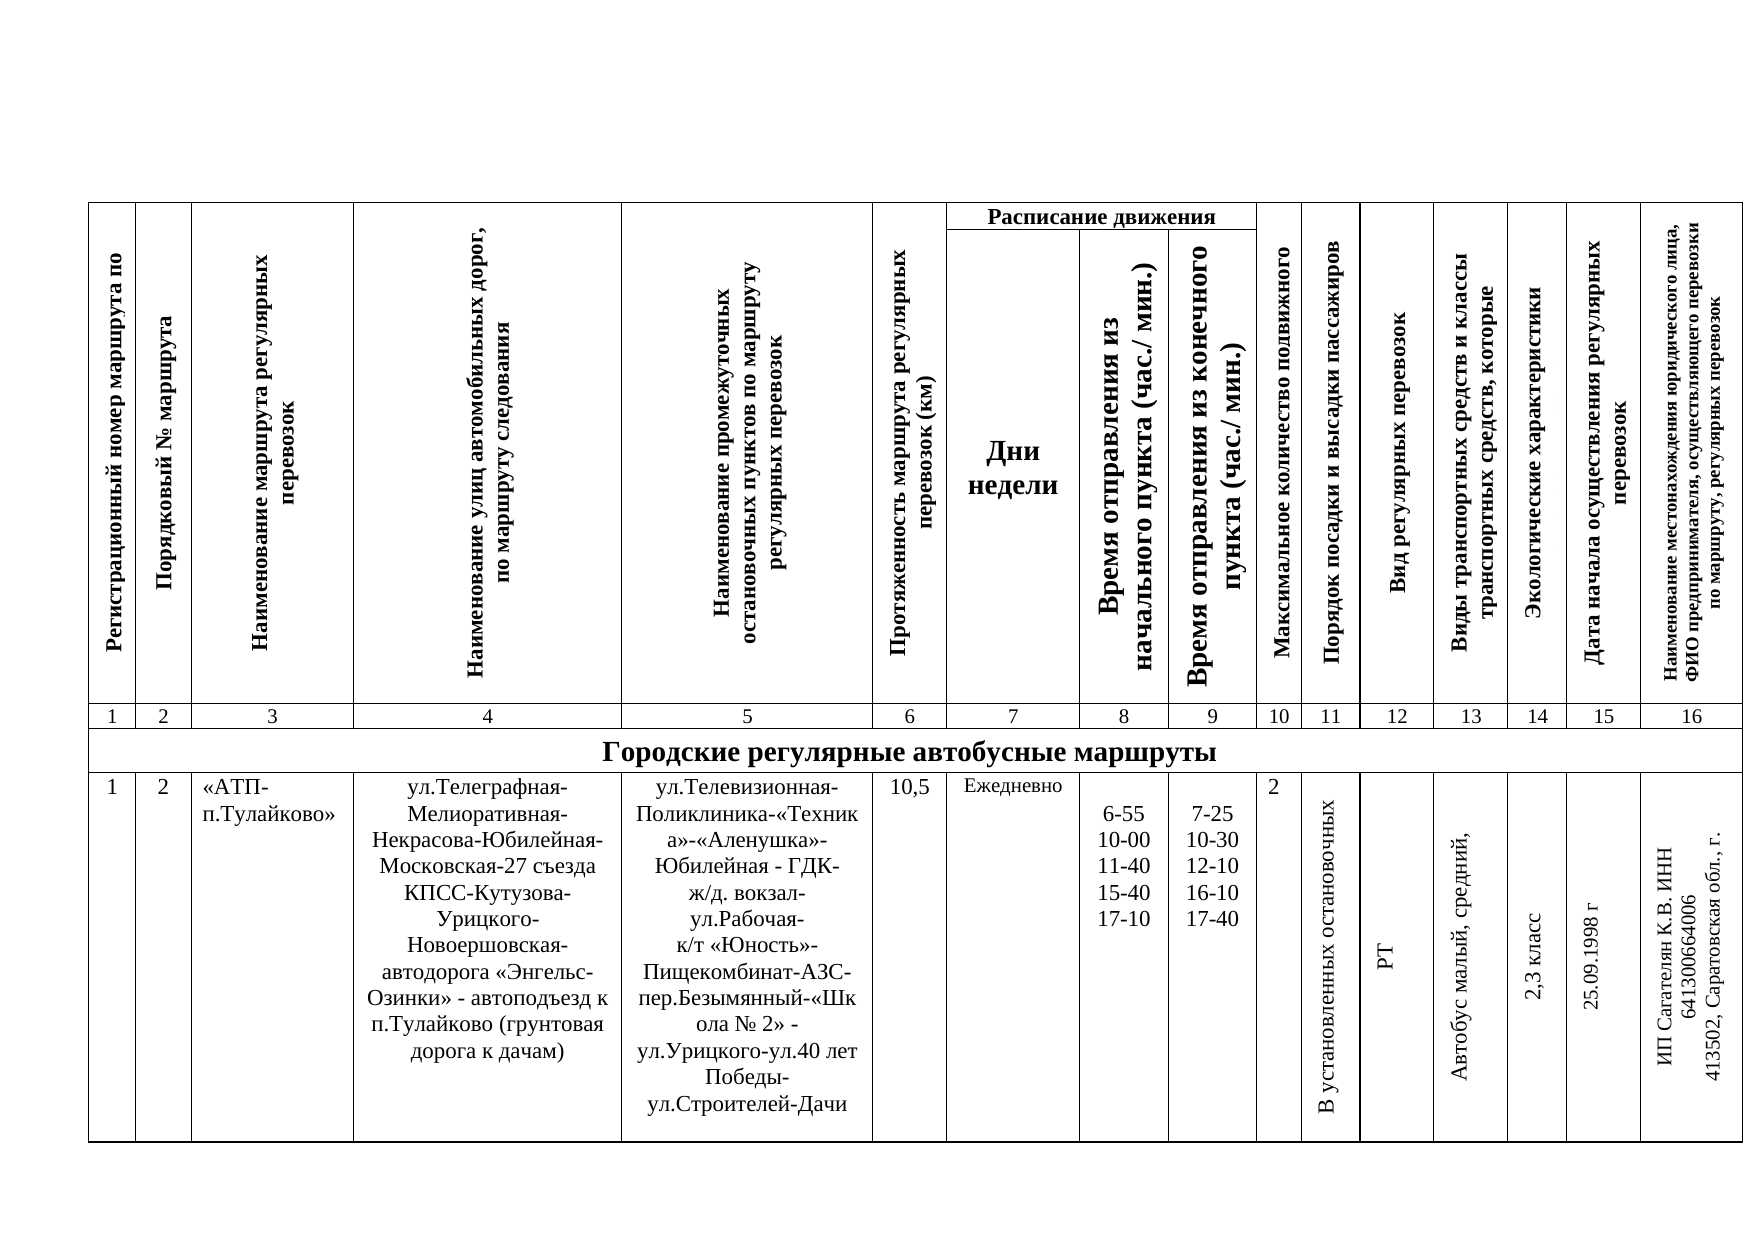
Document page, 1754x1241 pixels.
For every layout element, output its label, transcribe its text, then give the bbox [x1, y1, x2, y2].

table_cell РТ [1361, 773, 1433, 1141]
table_cell 12 [1361, 704, 1433, 728]
table_cell 14 [1508, 704, 1566, 728]
table_cell Ежедневно [947, 773, 1079, 1141]
table_header Максимальное количество подвижного состава [1257, 203, 1301, 703]
table_cell 11 [1302, 704, 1359, 728]
table_cell Время отправления из конечного пункта (час./ мин.) [1169, 230, 1256, 703]
table_cell 6-55 10-00 11-40 15-40 17-10 [1080, 773, 1168, 1141]
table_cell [622, 773, 872, 1141]
table_cell Дни недели [947, 230, 1079, 703]
table_header Дата начала осуществления регулярных перевозок [1567, 203, 1640, 703]
table_cell 6 [873, 704, 946, 728]
table_cell 3 [192, 704, 353, 728]
table_cell Городские регулярные автобусные маршруты [89, 729, 1742, 772]
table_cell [354, 773, 621, 1141]
table_header Протяженность маршрута регулярных перевозок (км) [873, 203, 946, 703]
table_header Наименование маршрута регулярных перевозок [192, 203, 353, 703]
table_cell 4 [354, 704, 621, 728]
table_cell 2 [1257, 773, 1301, 1141]
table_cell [1641, 773, 1742, 1141]
table_cell 7 [947, 704, 1079, 728]
table_cell 16 [1641, 704, 1742, 728]
table_cell 1 [89, 704, 135, 728]
table_header Наименование улиц автомобильных дорог, по маршруту следования [354, 203, 621, 703]
table_cell 2,3 класс [1508, 773, 1566, 1141]
table_cell 7-25 10-30 12-10 16-10 17-40 [1169, 773, 1256, 1141]
table_cell 9 [1169, 704, 1256, 728]
table_cell 10,5 [873, 773, 946, 1141]
table_header Наименование промежуточных остановочных пунктов по маршруту регулярных перевозок [622, 203, 872, 703]
table_header Вид регулярных перевозок [1361, 203, 1433, 703]
table_header Порядок посадки и высадки пассажиров [1302, 203, 1359, 703]
table_cell 2 [136, 704, 191, 728]
table_header Регистрационный номер маршрута по реестру [89, 203, 135, 703]
table_cell 1 [89, 773, 135, 1141]
table_header Виды транспортных средств и классы транспортных средств, которые используются для перевозки пассажиров [1434, 203, 1507, 703]
table_cell 13 [1434, 704, 1507, 728]
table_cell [1302, 773, 1359, 1141]
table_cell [1434, 773, 1507, 1141]
table_cell 2 [136, 773, 191, 1141]
table_header Экологические характеристики транспортных средств [1508, 203, 1566, 703]
table_cell 8 [1080, 704, 1168, 728]
table_header Наименование местонахождения юридического лица, ФИО предпринимателя, осуществляющего перевозки по маршруту, регулярных перевозок [1641, 203, 1742, 703]
table_cell 25.09.1998 г [1567, 773, 1640, 1141]
table_cell 15 [1567, 704, 1640, 728]
table_header Расписание движения [947, 203, 1256, 229]
table_cell Время отправления из начального пункта (час./ мин.) [1080, 230, 1168, 703]
table_cell 10 [1257, 704, 1301, 728]
table_cell «АТП-п.Тулайково» [192, 773, 353, 1141]
table_header Порядковый № маршрута [136, 203, 191, 703]
table_cell 5 [622, 704, 872, 728]
